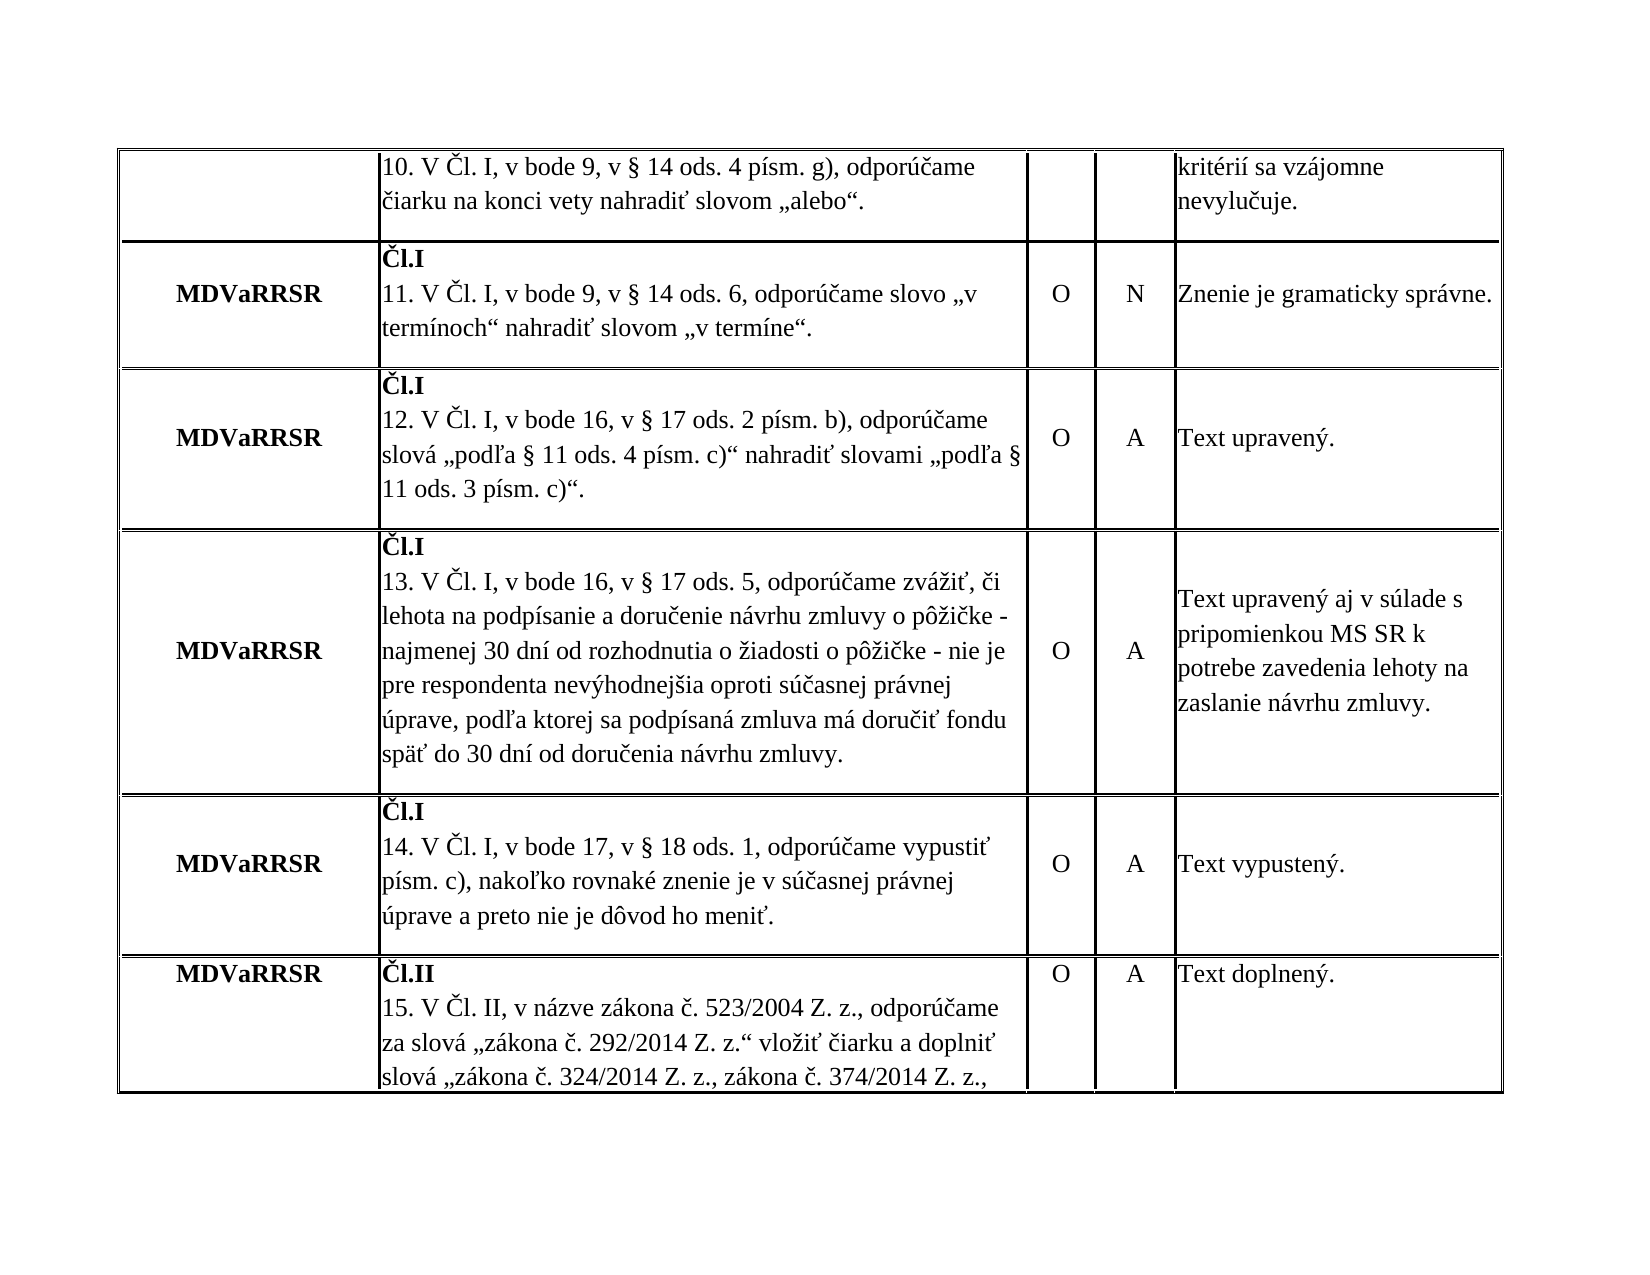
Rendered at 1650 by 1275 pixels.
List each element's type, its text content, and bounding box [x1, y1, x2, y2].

table_cell N [1097, 243, 1174, 367]
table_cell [1175, 151, 1501, 240]
table_cell A [1097, 370, 1174, 528]
table_cell A [1095, 958, 1175, 1091]
table_cell Text upravený aj v súlade s pripomienkou MS SR k potrebe zavedenia lehoty na zaslanie návrhu zmluvy. [1177, 528, 1501, 793]
table_cell O [1029, 532, 1094, 793]
table_cell MDVaRRSR [120, 240, 378, 367]
table_cell O [1029, 370, 1094, 528]
table_cell MDVaRRSR [118, 367, 379, 528]
table_cell O [1029, 243, 1094, 367]
table_cell O [1027, 149, 1095, 240]
table_cell Čl.I 11. V Čl. I, v bode 9, v § 14 ods. 6, odporúčame slovo „v termínoch“ nahradiť slovom „v termíne“. [381, 243, 1026, 367]
table_cell MDVaRRSR [120, 151, 379, 240]
table_cell Čl.I 12. V Čl. I, v bode 16, v § 17 ods. 2 písm. b), odporúčame slová „podľa § 11 ods. 4 písm. c)“ nahradiť slovami „podľa § 11 ods. 3 písm. c)“. [381, 370, 1026, 528]
table_cell Znenie je gramaticky správne. [1177, 240, 1501, 367]
table_cell Text doplnený. [1175, 954, 1501, 1091]
table_cell Čl.I 13. V Čl. I, v bode 16, v § 17 ods. 5, odporúčame zvážiť, či lehota na podpísanie a doručenie návrhu zmluvy o pôžičke - najmenej 30 dní od rozhodnutia o žiadosti o pôžičke - nie je pre respondenta nevýhodnejšia oproti súčasnej právnej úprave, podľa ktorej sa podpísaná zmluva má doručiť fondu späť do 30 dní od doručenia návrhu zmluvy. [381, 532, 1026, 793]
table_cell Text vypustený. [1177, 793, 1501, 954]
table_cell Text upravený. [1175, 367, 1502, 528]
table_cell MDVaRRSR [120, 528, 378, 793]
table_cell O [1029, 797, 1094, 954]
table_cell MDVaRRSR [120, 954, 379, 1091]
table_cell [379, 958, 1027, 1091]
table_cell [379, 149, 1027, 240]
table_cell Čl.I 14. V Čl. I, v bode 17, v § 18 ods. 1, odporúčame vypustiť písm. c), nakoľko rovnaké znenie je v súčasnej právnej úprave a preto nie je dôvod ho meniť. [381, 797, 1026, 954]
table_cell A [1097, 797, 1174, 954]
table_cell MDVaRRSR [120, 793, 378, 954]
table_cell N [1095, 149, 1175, 240]
table_cell A [1097, 532, 1174, 793]
table_cell O [1027, 958, 1095, 1091]
